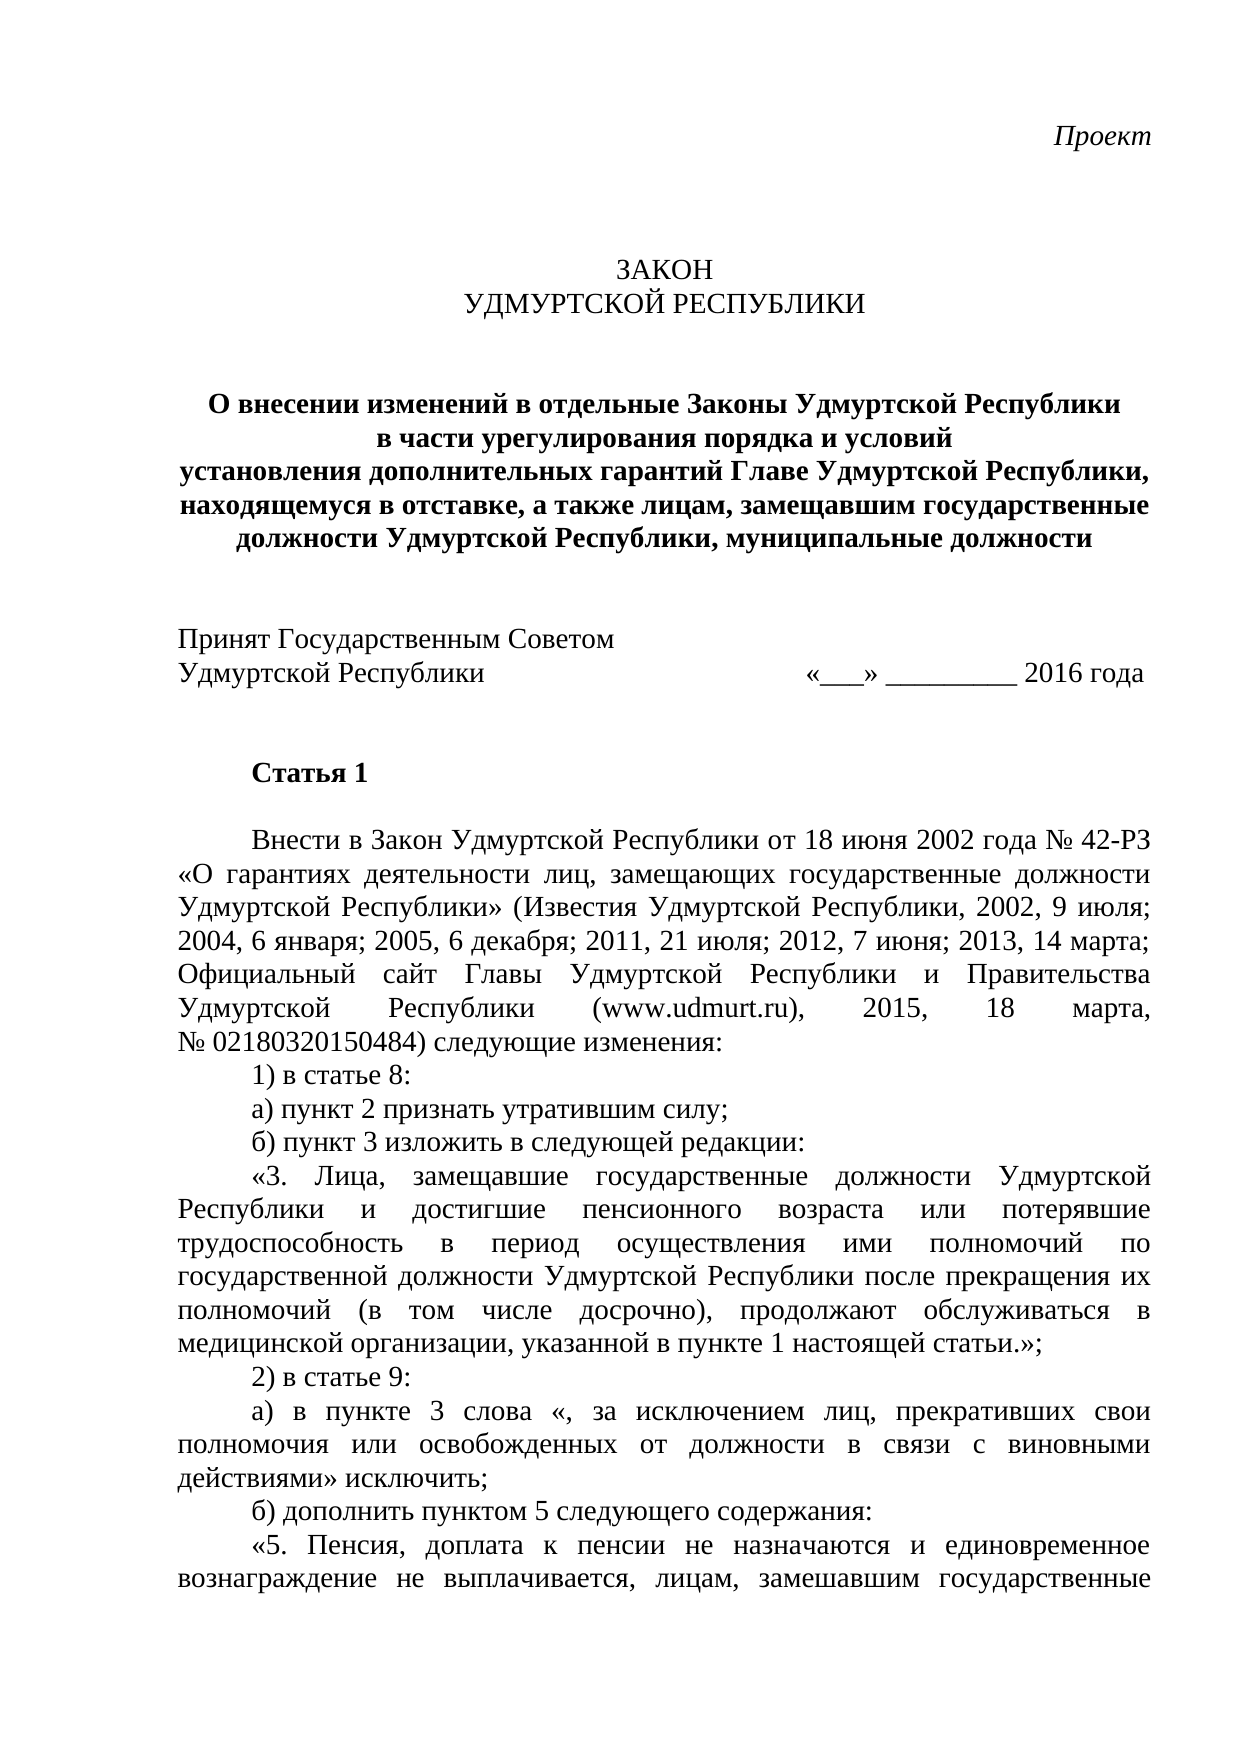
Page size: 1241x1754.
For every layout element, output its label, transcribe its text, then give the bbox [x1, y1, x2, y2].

text Статья 1 [177, 755, 1152, 789]
text Принят Государственным Советом [177, 621, 1152, 655]
text а) в пункте 3 слова «, за исключением лиц, прекративших свои полномочия или освобожденных от должности в связи с виновными действиями» исключить; [177, 1393, 1152, 1493]
text б) пункт 3 изложить в следующей редакции: [177, 1124, 1152, 1158]
text б) дополнить пунктом 5 следующего содержания: [177, 1493, 1152, 1527]
text в части урегулирования порядка и условий [177, 420, 1152, 453]
text установления дополнительных гарантий Главе Удмуртской Республики, находящемуся в отставке, а также лицам, замещавшим государственные должности Удмуртской Республики, муниципальные должности [177, 453, 1152, 554]
text «3. Лица, замещавшие государственные должности Удмуртской Республики и достигшие пенсионного возраста или потерявшие трудоспособность в период осуществления ими полномочий по государственной должности Удмуртской Республики после прекращения их полномочий (в том числе досрочно), продолжают обслуживаться в медицинской организации, указанной в пункте 1 настоящей статьи.»; [177, 1158, 1152, 1359]
text ЗАКОН [177, 252, 1152, 286]
text 2) в статье 9: [177, 1359, 1152, 1393]
text Проект [177, 118, 1152, 152]
text 1) в статье 8: [177, 1057, 1152, 1091]
text УДМУРТСКОЙ РЕСПУБЛИКИ [177, 286, 1152, 319]
text О внесении изменений в отдельные Законы Удмуртской Республики [177, 386, 1152, 420]
text а) пункт 2 признать утратившим силу; [177, 1091, 1152, 1124]
text Внести в Закон Удмуртской Республики от 18 июня 2002 года № 42-РЗ «О гарантиях деятельности лиц, замещающих государственные должности Удмуртской Республики» (Известия Удмуртской Республики, 2002, 9 июля; 2004, 6 января; 2005, 6 декабря; 2011, 21 июля; 2012, 7 июня; 2013, 14 марта; Официальный сайт Главы Удмуртской Республики и Правительства Удмуртской Республики (www.udmurt.ru), 2015, 18 марта, № 02180320150484) следующие изменения: [177, 822, 1152, 1057]
text Удмуртской Республики «___» _________ 2016 года [177, 655, 1152, 688]
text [177, 1527, 1152, 1594]
